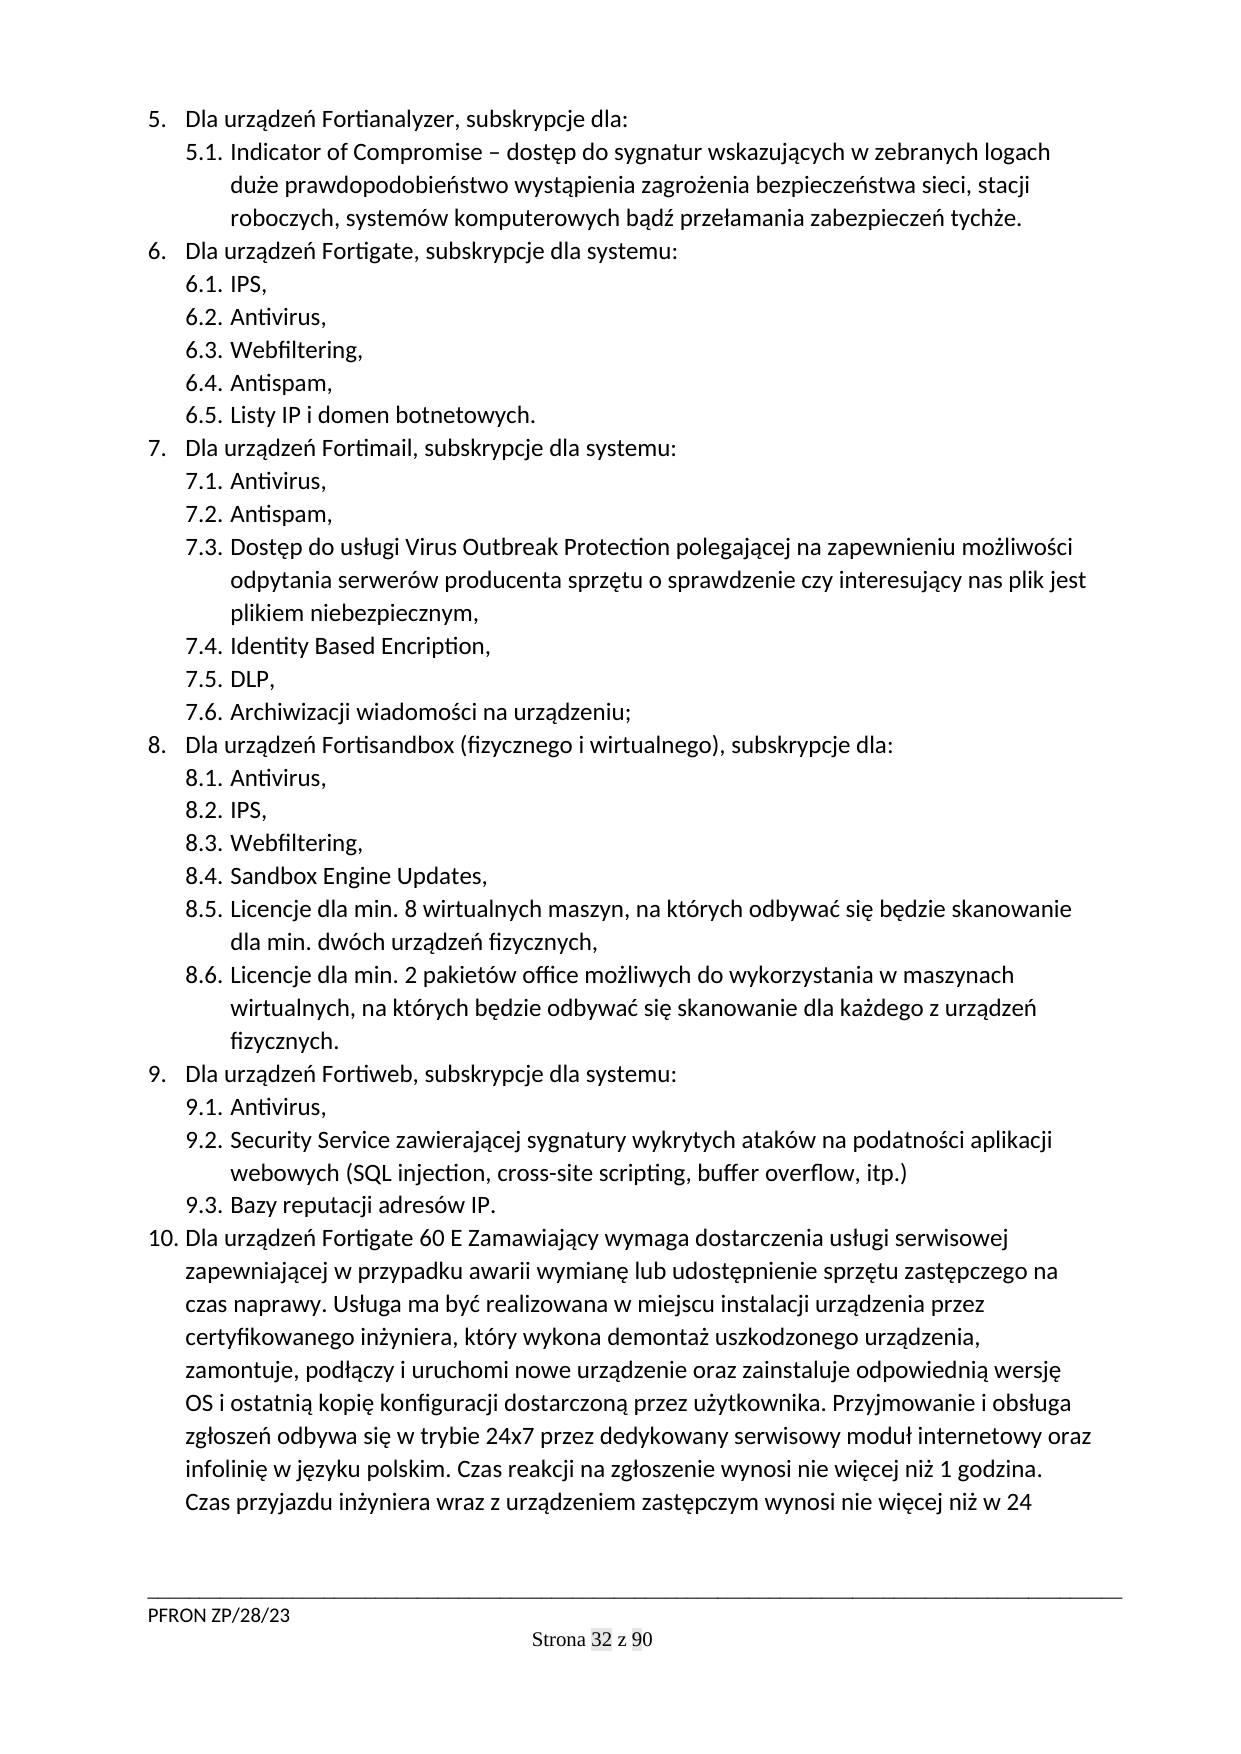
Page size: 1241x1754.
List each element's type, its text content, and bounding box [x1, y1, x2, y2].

list Antispam, [185, 367, 1093, 397]
list Dostęp do usługi Virus Outbreak Protection polegającej na zapewnieniu możliwości odpytania serwerów producenta sprzętu o sprawdzenie czy interesujący nas plik jest plikiem niebezpiecznym, [185, 531, 1093, 628]
list Licencje dla min. 8 wirtualnych maszyn, na których odbywać się będzie skanowanie dla min. dwóch urządzeń fizycznych, [185, 893, 1093, 957]
list Indicator of Compromise – dostęp do sygnatur wskazujących w zebranych logach duże prawdopodobieństwo wystąpienia zagrożenia bezpieczeństwa sieci, stacji roboczych, systemów komputerowych bądź przełamania zabezpieczeń tychże. [185, 136, 1093, 233]
list Antivirus, [185, 762, 1093, 792]
list Security Service zawierającej sygnatury wykrytych ataków na podatności aplikacji webowych (SQL injection, cross-site scripting, buffer overflow, itp.) [185, 1124, 1093, 1187]
list Sandbox Engine Updates, [185, 860, 1093, 891]
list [148, 1222, 1093, 1516]
list Antivirus, [185, 465, 1093, 496]
list Webfiltering, [185, 334, 1093, 364]
list Bazy reputacji adresów IP. [185, 1189, 1093, 1220]
list DLP, [185, 663, 1093, 693]
list Webfiltering, [185, 827, 1093, 858]
list IPS, [185, 794, 1093, 825]
list Listy IP i domen botnetowych. [185, 399, 1093, 430]
list Dla urządzeń Fortianalyzer, subskrypcje dla: [148, 103, 1093, 134]
list Antispam, [185, 498, 1093, 529]
list Archiwizacji wiadomości na urządzeniu; [185, 696, 1093, 726]
list Identity Based Encription, [185, 630, 1093, 661]
list Antivirus, [185, 1091, 1093, 1121]
list Dla urządzeń Fortisandbox (fizycznego i wirtualnego), subskrypcje dla: [148, 729, 1093, 759]
list Dla urządzeń Fortimail, subskrypcje dla systemu: [148, 432, 1093, 463]
list Dla urządzeń Fortigate, subskrypcje dla systemu: [148, 235, 1093, 266]
list Dla urządzeń Fortiweb, subskrypcje dla systemu: [148, 1058, 1093, 1088]
list Licencje dla min. 2 pakietów office możliwych do wykorzystania w maszynach wirtualnych, na których będzie odbywać się skanowanie dla każdego z urządzeń fizycznych. [185, 959, 1093, 1056]
list IPS, [185, 268, 1093, 298]
list Antivirus, [185, 301, 1093, 331]
